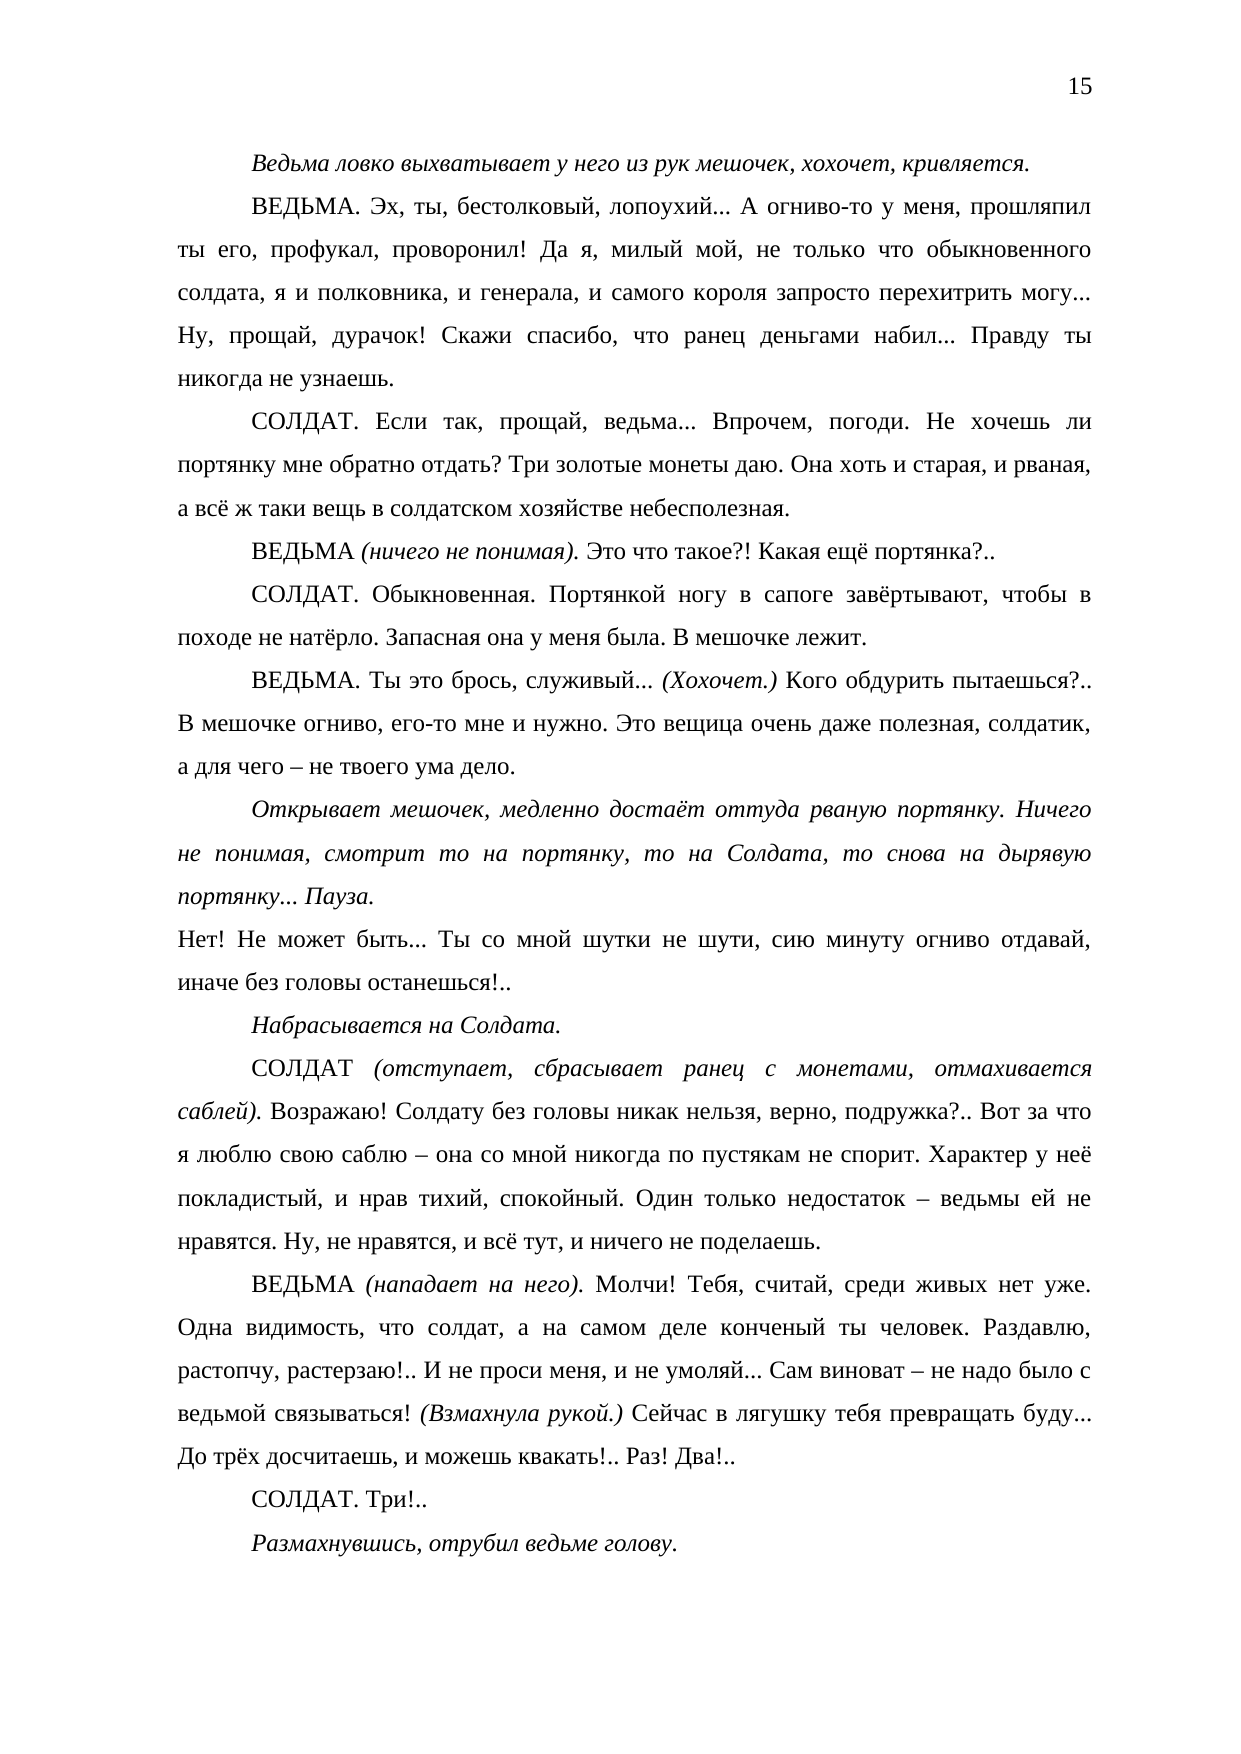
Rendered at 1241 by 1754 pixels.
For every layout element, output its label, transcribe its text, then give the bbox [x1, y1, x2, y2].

text ВЕДЬМА. Эх, ты, бестолковый, лопоухий... А огниво-то у меня, прошляпил ты его, профукал, проворонил! Да я, милый мой, не только что обыкновенного солдата, я и полковника, и генерала, и самого короля запросто перехитрить могу... Ну, прощай, дурачок! Скажи спасибо, что ранец деньгами набил... Правду ты никогда не узнаешь. [177, 191, 1092, 392]
text Ведьма ловко выхватывает у него из рук мешочек, хохочет, кривляется. [177, 148, 1092, 176]
text ВЕДЬМА (нападает на него). Молчи! Тебя, считай, среди живых нет уже. Одна видимость, что солдат, а на самом деле конченый ты человек. Раздавлю, растопчу, растерзаю!.. И не проси меня, и не умоляй... Сам виноват – не надо было с ведьмой связываться! (Взмахнула рукой.) Сейчас в лягушку тебя превращать буду... До трёх досчитаешь, и можешь квакать!.. Раз! Два!.. [177, 1269, 1092, 1470]
text СОЛДАТ. Если так, прощай, ведьма... Впрочем, погоди. Не хочешь ли портянку мне обратно отдать? Три золотые монеты даю. Она хоть и старая, и рваная, а всё ж таки вещь в солдатском хозяйстве небесполезная. [177, 406, 1092, 521]
text Открывает мешочек, медленно достаёт оттуда рваную портянку. Ничего не понимая, смотрит то на портянку, то на Солдата, то снова на дырявую портянку... Пауза. [177, 794, 1092, 909]
text ВЕДЬМА (ничего не понимая). Это что такое?! Какая ещё портянка?.. [177, 536, 1092, 564]
text Нет! Не может быть... Ты со мной шутки не шути, сию минуту огниво отдавай, иначе без головы останешься!.. [177, 924, 1092, 996]
text СОЛДАТ. Обыкновенная. Портянкой ногу в сапоге завёртывают, чтобы в походе не натёрло. Запасная она у меня была. В мешочке лежит. [177, 579, 1092, 651]
text СОЛДАТ (отступает, сбрасывает ранец с монетами, отмахивается саблей). Возражаю! Солдату без головы никак нельзя, верно, подружка?.. Вот за что я люблю свою саблю – она со мной никогда по пустякам не спорит. Характер у неё покладистый, и нрав тихий, спокойный. Один только недостаток – ведьмы ей не нравятся. Ну, не нравятся, и всё тут, и ничего не поделаешь. [177, 1053, 1092, 1254]
text СОЛДАТ. Три!.. [177, 1484, 1092, 1513]
text ВЕДЬМА. Ты это брось, служивый... (Хохочет.) Кого обдурить пытаешься?.. В мешочке огниво, его-то мне и нужно. Это вещица очень даже полезная, солдатик, а для чего – не твоего ума дело. [177, 665, 1092, 780]
text Размахнувшись, отрубил ведьме голову. [177, 1528, 1092, 1556]
text Набрасывается на Солдата. [177, 1010, 1092, 1039]
